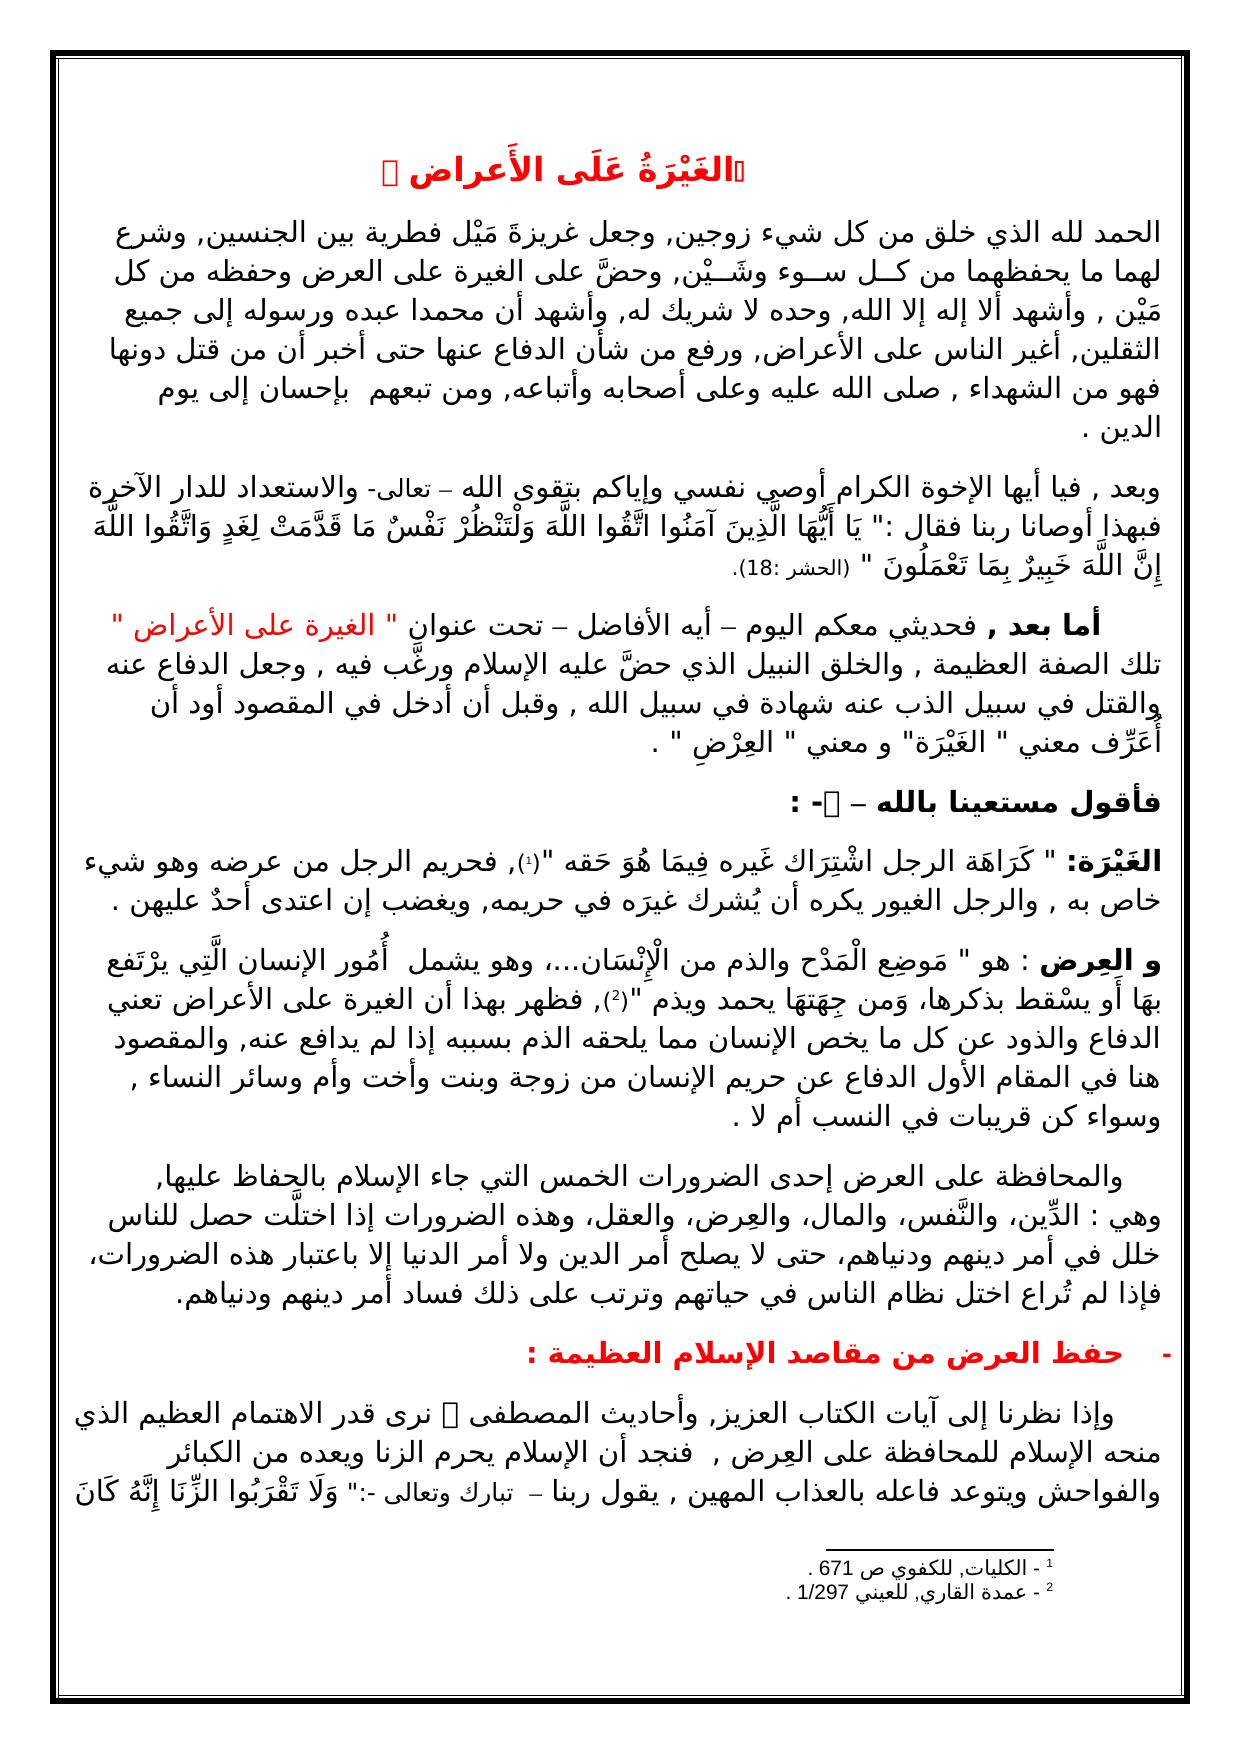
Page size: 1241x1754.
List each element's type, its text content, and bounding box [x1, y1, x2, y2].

text و العِرض : هو " مَوضِع الْمَدْح والذم من الْإِنْسَان...، وهو يشمل أُمُور الإنسان الَّتِي يرْتَفع بهَا أَو يسْقط بذكرها، وَمن جِهَتهَا يحمد ويذم "(), فظهر بهذا أن الغيرة على الأعراض تعني الدفاع والذود عن كل ما يخص الإنسان مما يلحقه الذم بسببه إذا لم يدافع عنه, والمقصود هنا في المقام الأول الدفاع عن حريم الإنسان من زوجة وبنت وأخت وأم وسائر النساء , وسواء كن قريبات في النسب أم لا . [74, 943, 1162, 1133]
text والمحافظة على العرض إحدى الضرورات الخمس التي جاء الإسلام بالحفاظ عليها, وهي : الدِّين، والنَّفس، والمال، والعِرض، والعقل، وهذه الضرورات إذا اختلَّت حصل للناس خلل في أمر دينهم ودنياهم، حتى لا يصلح أمر الدين ولا أمر الدنيا إلا باعتبار هذه الضرورات، فإذا لم تُراع اختل نظام الناس في حياتهم وترتب على ذلك فساد أمر دينهم ودنياهم. [74, 1159, 1162, 1310]
text الغَيْرَة: " كَرَاهَة الرجل اشْتِرَاك غَيره فِيمَا هُوَ حَقه "(), فحريم الرجل من عرضه وهو شيء خاص به , والرجل الغيور يكره أن يُشرك غيرَه في حريمه, ويغضب إن اعتدى أحدٌ عليهن . [74, 845, 1162, 918]
list حفظ العرض من مقاصد الإسلام العظيمة : [74, 1336, 1162, 1370]
text فأقول مستعينا بالله – - : [74, 785, 1162, 819]
text الغَيْرَةُ عَلَى الأَعراض [74, 150, 1053, 189]
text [74, 1396, 1162, 1508]
text وبعد , فيا أيها الإخوة الكرام أوصي نفسي وإياكم بتقوى الله – تعالى- والاستعداد للدار الآخرة فبهذا أوصانا ربنا فقال :" يَا أَيُّهَا الَّذِينَ آمَنُوا اتَّقُوا اللَّهَ وَلْتَنْظُرْ نَفْسٌ مَا قَدَّمَتْ لِغَدٍ وَاتَّقُوا اللَّهَ إِنَّ اللَّهَ خَبِيرٌ بِمَا تَعْمَلُونَ " (الحشر :18). [74, 470, 1162, 582]
text الحمد لله الذي خلق من كل شيء زوجين, وجعل غريزةَ مَيْل فطرية بين الجنسين, وشرع لهما ما يحفظهما من كــل ســوء وشَــيْن, وحضَّ على الغيرة على العرض وحفظه من كل مَيْن , وأشهد ألا إله إلا الله, وحده لا شريك له, وأشهد أن محمدا عبده ورسوله إلى جميع الثقلين, أغير الناس على الأعراض, ورفع من شأن الدفاع عنها حتى أخبر أن من قتل دونها فهو من الشهداء , صلى الله عليه وعلى أصحابه وأتباعه, ومن تبعهم بإحسان إلى يوم الدين . [74, 216, 1162, 444]
text أما بعد , فحديثي معكم اليوم – أيه الأفاضل – تحت عنوان " الغيرة على الأعراض " تلك الصفة العظيمة , والخلق النبيل الذي حضَّ عليه الإسلام ورغَّب فيه , وجعل الدفاع عنه والقتل في سبيل الذب عنه شهادة في سبيل الله , وقبل أن أدخل في المقصود أود أن أُعَرِّف معني " الغَيْرَة" و معني " العِرْضِ " . [74, 608, 1162, 759]
